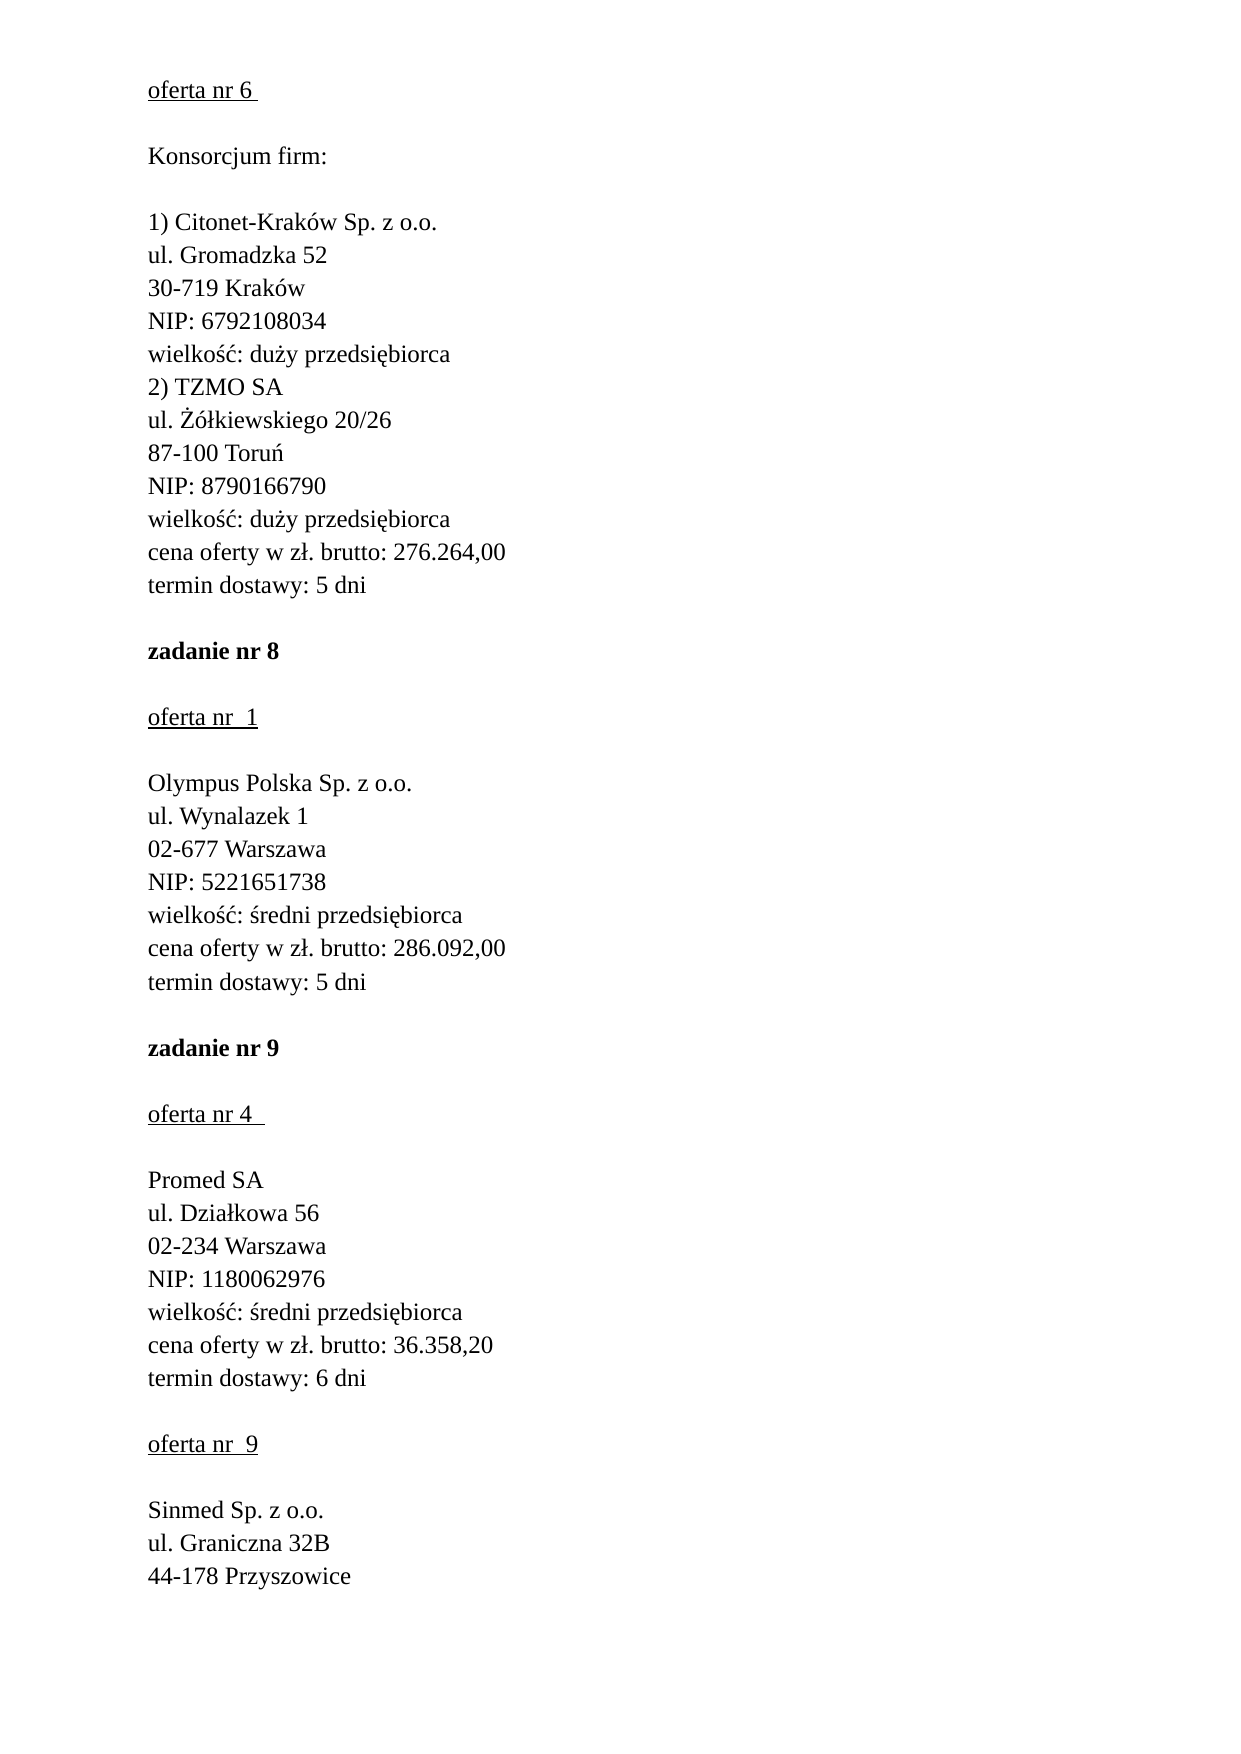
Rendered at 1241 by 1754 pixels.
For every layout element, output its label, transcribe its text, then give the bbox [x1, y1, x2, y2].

text termin dostawy: 5 dni [148, 570, 1093, 599]
text NIP: 6792108034 [148, 306, 1093, 335]
text 87-100 Toruń [148, 438, 1093, 467]
text ul. Żółkiewskiego 20/26 [148, 405, 1093, 434]
text oferta nr 6 [148, 75, 1093, 104]
text ul. Wynalazek 1 [148, 801, 1093, 830]
text termin dostawy: 5 dni [148, 967, 1093, 995]
text oferta nr 1 [148, 702, 1093, 731]
text zadanie nr 9 [148, 1033, 1093, 1061]
text Olympus Polska Sp. z o.o. [148, 768, 1093, 797]
text Sinmed Sp. z o.o. [148, 1495, 1093, 1524]
text cena oferty w zł. brutto: 36.358,20 [148, 1330, 1093, 1358]
text wielkość: średni przedsiębiorca [148, 1297, 1093, 1326]
text termin dostawy: 6 dni [148, 1363, 1093, 1392]
text 02-234 Warszawa [148, 1231, 1093, 1259]
text wielkość: średni przedsiębiorca [148, 901, 1093, 929]
text Promed SA [148, 1165, 1093, 1193]
text ul. Graniczna 32B [148, 1528, 1093, 1557]
text wielkość: duży przedsiębiorca [148, 504, 1093, 533]
text zadanie nr 8 [148, 636, 1093, 665]
text cena oferty w zł. brutto: 276.264,00 [148, 537, 1093, 566]
text wielkość: duży przedsiębiorca [148, 339, 1093, 368]
text NIP: 1180062976 [148, 1264, 1093, 1292]
text 44-178 Przyszowice [148, 1561, 1093, 1590]
text cena oferty w zł. brutto: 286.092,00 [148, 933, 1093, 962]
text NIP: 8790166790 [148, 471, 1093, 500]
text NIP: 5221651738 [148, 867, 1093, 896]
text Konsorcjum firm: [148, 141, 1093, 170]
text 2) TZMO SA [148, 372, 1093, 401]
text oferta nr 4 [148, 1099, 1093, 1127]
text ul. Gromadzka 52 [148, 240, 1093, 269]
text 02-677 Warszawa [148, 834, 1093, 863]
text ul. Działkowa 56 [148, 1198, 1093, 1226]
text oferta nr 9 [148, 1429, 1093, 1458]
text 1) Citonet-Kraków Sp. z o.o. [148, 207, 1093, 236]
text 30-719 Kraków [148, 273, 1093, 302]
